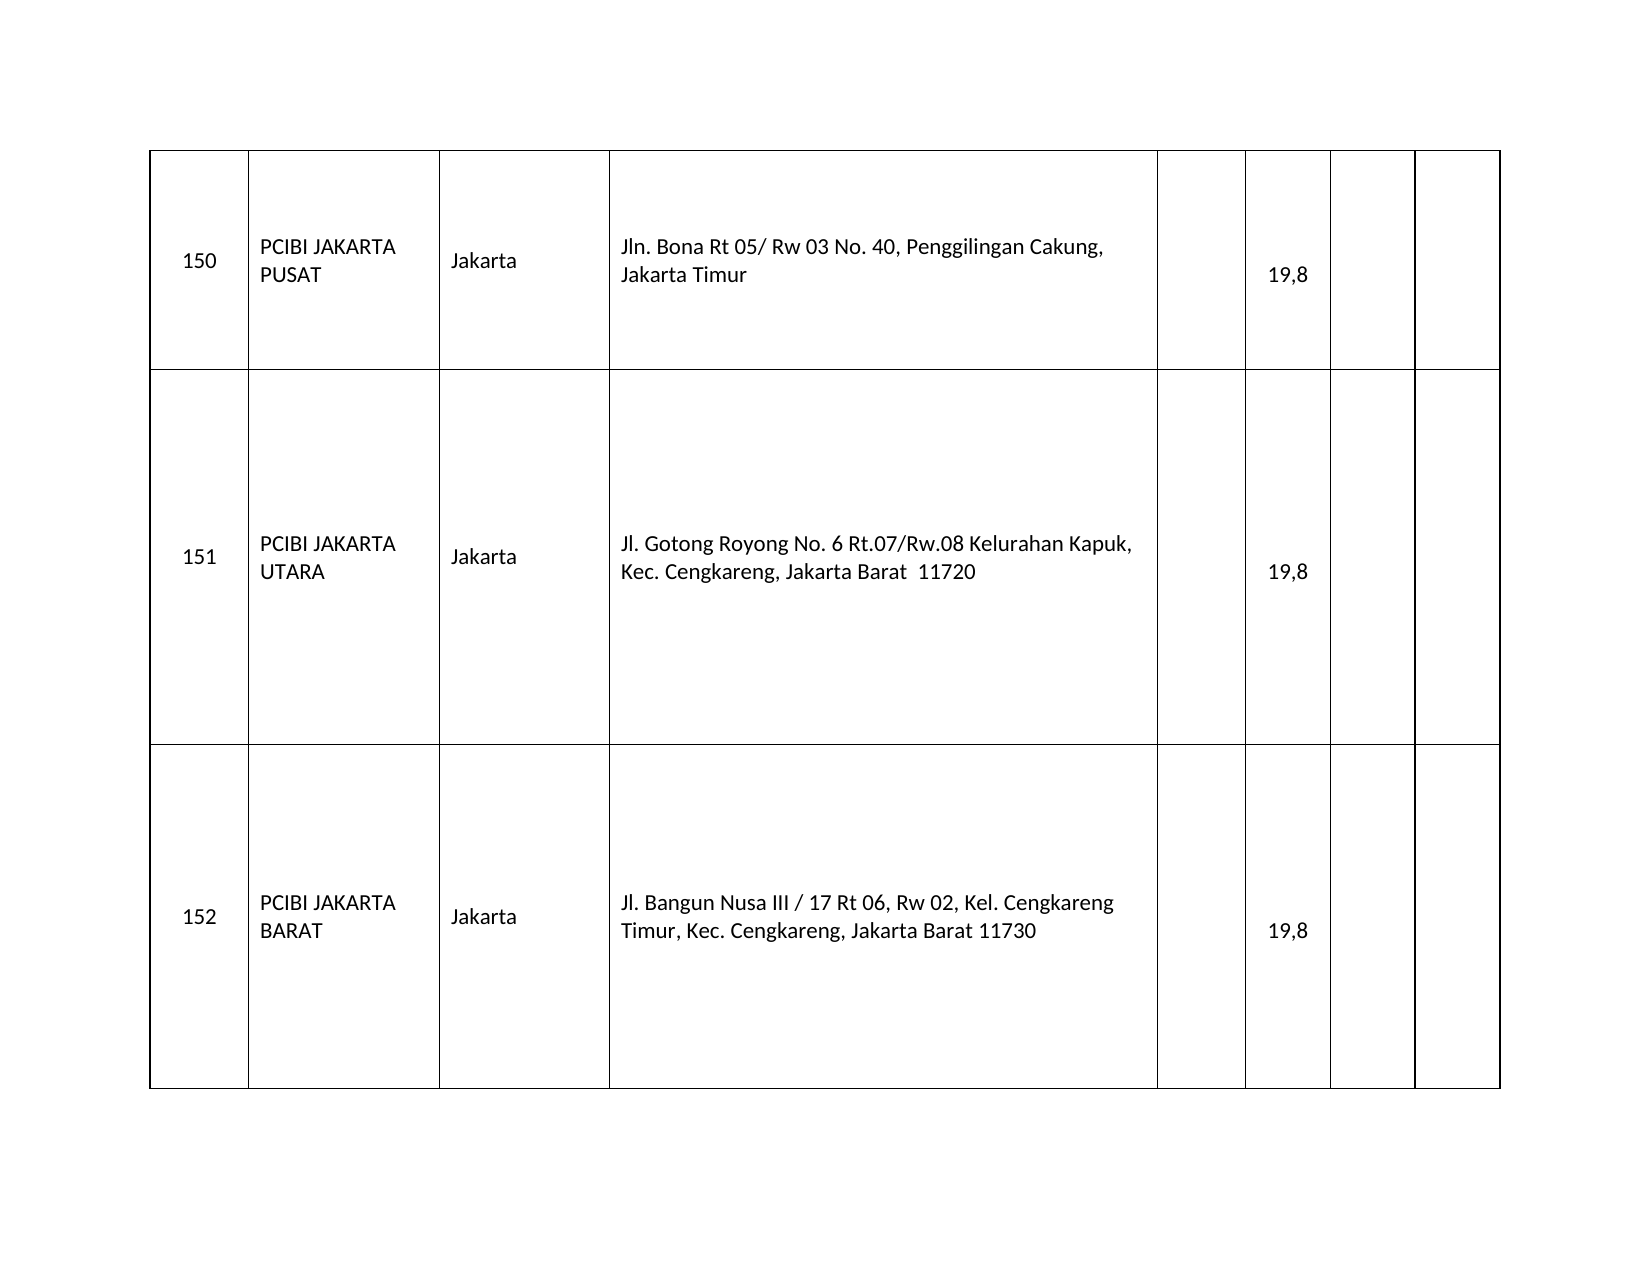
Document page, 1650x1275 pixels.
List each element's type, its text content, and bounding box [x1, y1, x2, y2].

table_cell PCIBI JAKARTA UTARA [249, 370, 439, 744]
table_cell [1158, 370, 1245, 744]
table_cell [1416, 745, 1499, 1087]
table_cell PCIBI JAKARTA PUSAT [249, 151, 439, 369]
table_cell [1416, 370, 1499, 744]
table_cell 150 [151, 151, 248, 369]
table_cell Jakarta [440, 745, 609, 1087]
table_cell Jakarta [440, 370, 609, 744]
table_cell [1331, 745, 1414, 1087]
table_cell Jakarta [440, 151, 609, 369]
table_cell [1158, 151, 1245, 369]
table_cell [1416, 151, 1499, 369]
table_cell Jl. Bangun Nusa III / 17 Rt 06, Rw 02, Kel. Cengkareng Timur, Kec. Cengkareng, Jakarta Barat 11730 [610, 745, 1157, 1087]
table_cell [1331, 370, 1414, 744]
table_cell 19,8 [1246, 151, 1330, 369]
table_cell 19,8 [1246, 370, 1330, 744]
table_cell [1331, 151, 1414, 369]
table_cell 19,8 [1246, 745, 1330, 1087]
table_cell PCIBI JAKARTA BARAT [249, 745, 439, 1087]
table_cell Jln. Bona Rt 05/ Rw 03 No. 40, Penggilingan Cakung, Jakarta Timur [610, 151, 1157, 369]
table_cell [1158, 745, 1245, 1087]
table_cell Jl. Gotong Royong No. 6 Rt.07/Rw.08 Kelurahan Kapuk, Kec. Cengkareng, Jakarta Barat 11720 [610, 370, 1157, 744]
table_cell 151 [151, 370, 248, 744]
table_cell 152 [151, 745, 248, 1087]
